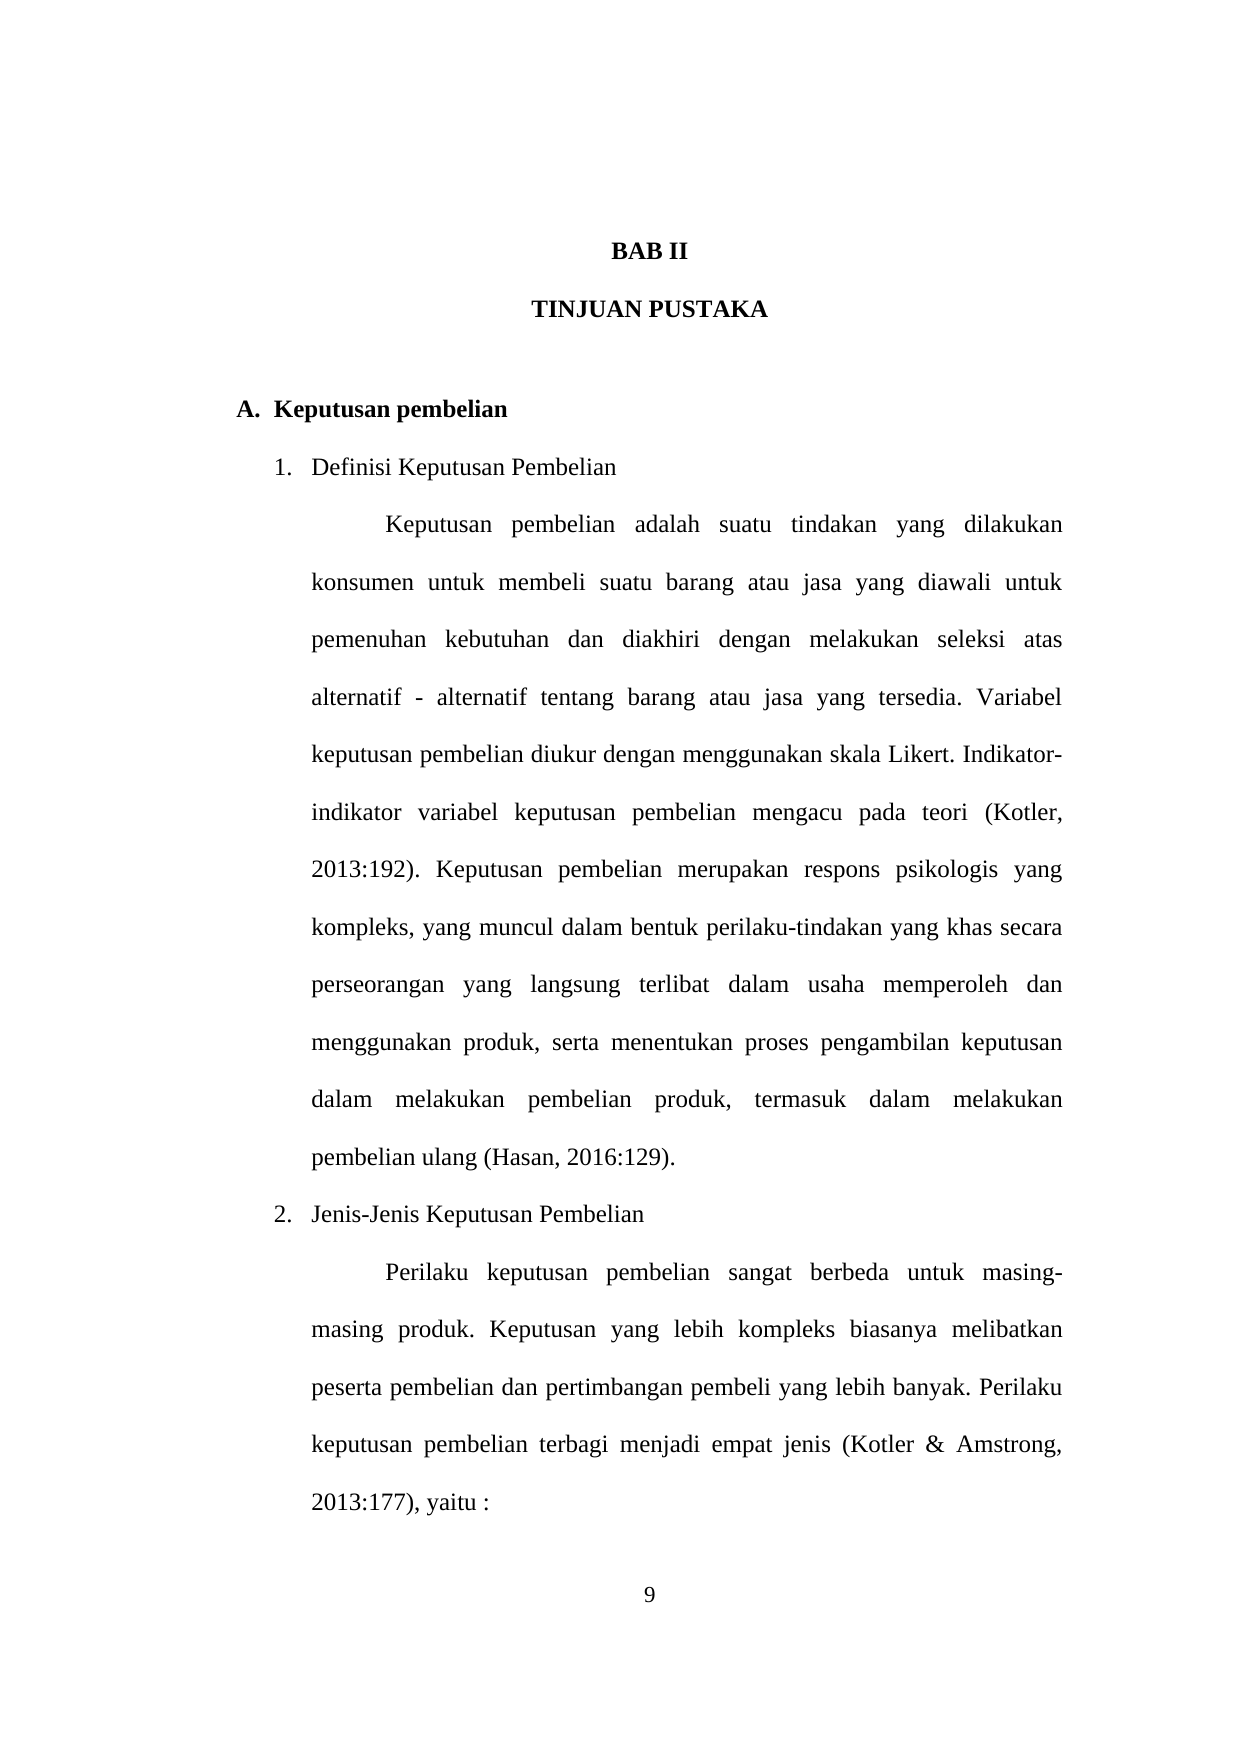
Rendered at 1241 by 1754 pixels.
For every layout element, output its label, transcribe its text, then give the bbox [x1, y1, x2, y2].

list TINJUAN PUSTAKA [236, 294, 1063, 322]
list Jenis-Jenis Keputusan Pembelian [274, 1199, 1063, 1228]
list BAB II [236, 236, 1063, 265]
list Keputusan pembelian [236, 394, 1063, 423]
list Definisi Keputusan Pembelian [274, 452, 1063, 481]
text Perilaku keputusan pembelian sangat berbeda untuk masing-masing produk. Keputusan yang lebih kompleks biasanya melibatkan peserta pembelian dan pertimbangan pembeli yang lebih banyak. Perilaku keputusan pembelian terbagi menjadi empat jenis (Kotler & Amstrong, 2013:177), yaitu : [311, 1257, 1063, 1516]
text Keputusan pembelian adalah suatu tindakan yang dilakukan konsumen untuk membeli suatu barang atau jasa yang diawali untuk pemenuhan kebutuhan dan diakhiri dengan melakukan seleksi atas alternatif - alternatif tentang barang atau jasa yang tersedia. Variabel keputusan pembelian diukur dengan menggunakan skala Likert. Indikator-indikator variabel keputusan pembelian mengacu pada teori (Kotler, 2013:192). Keputusan pembelian merupakan respons psikologis yang kompleks, yang muncul dalam bentuk perilaku-tindakan yang khas secara perseorangan yang langsung terlibat dalam usaha memperoleh dan menggunakan produk, serta menentukan proses pengambilan keputusan dalam melakukan pembelian produk, termasuk dalam melakukan pembelian ulang (Hasan, 2016:129). [311, 509, 1063, 1171]
